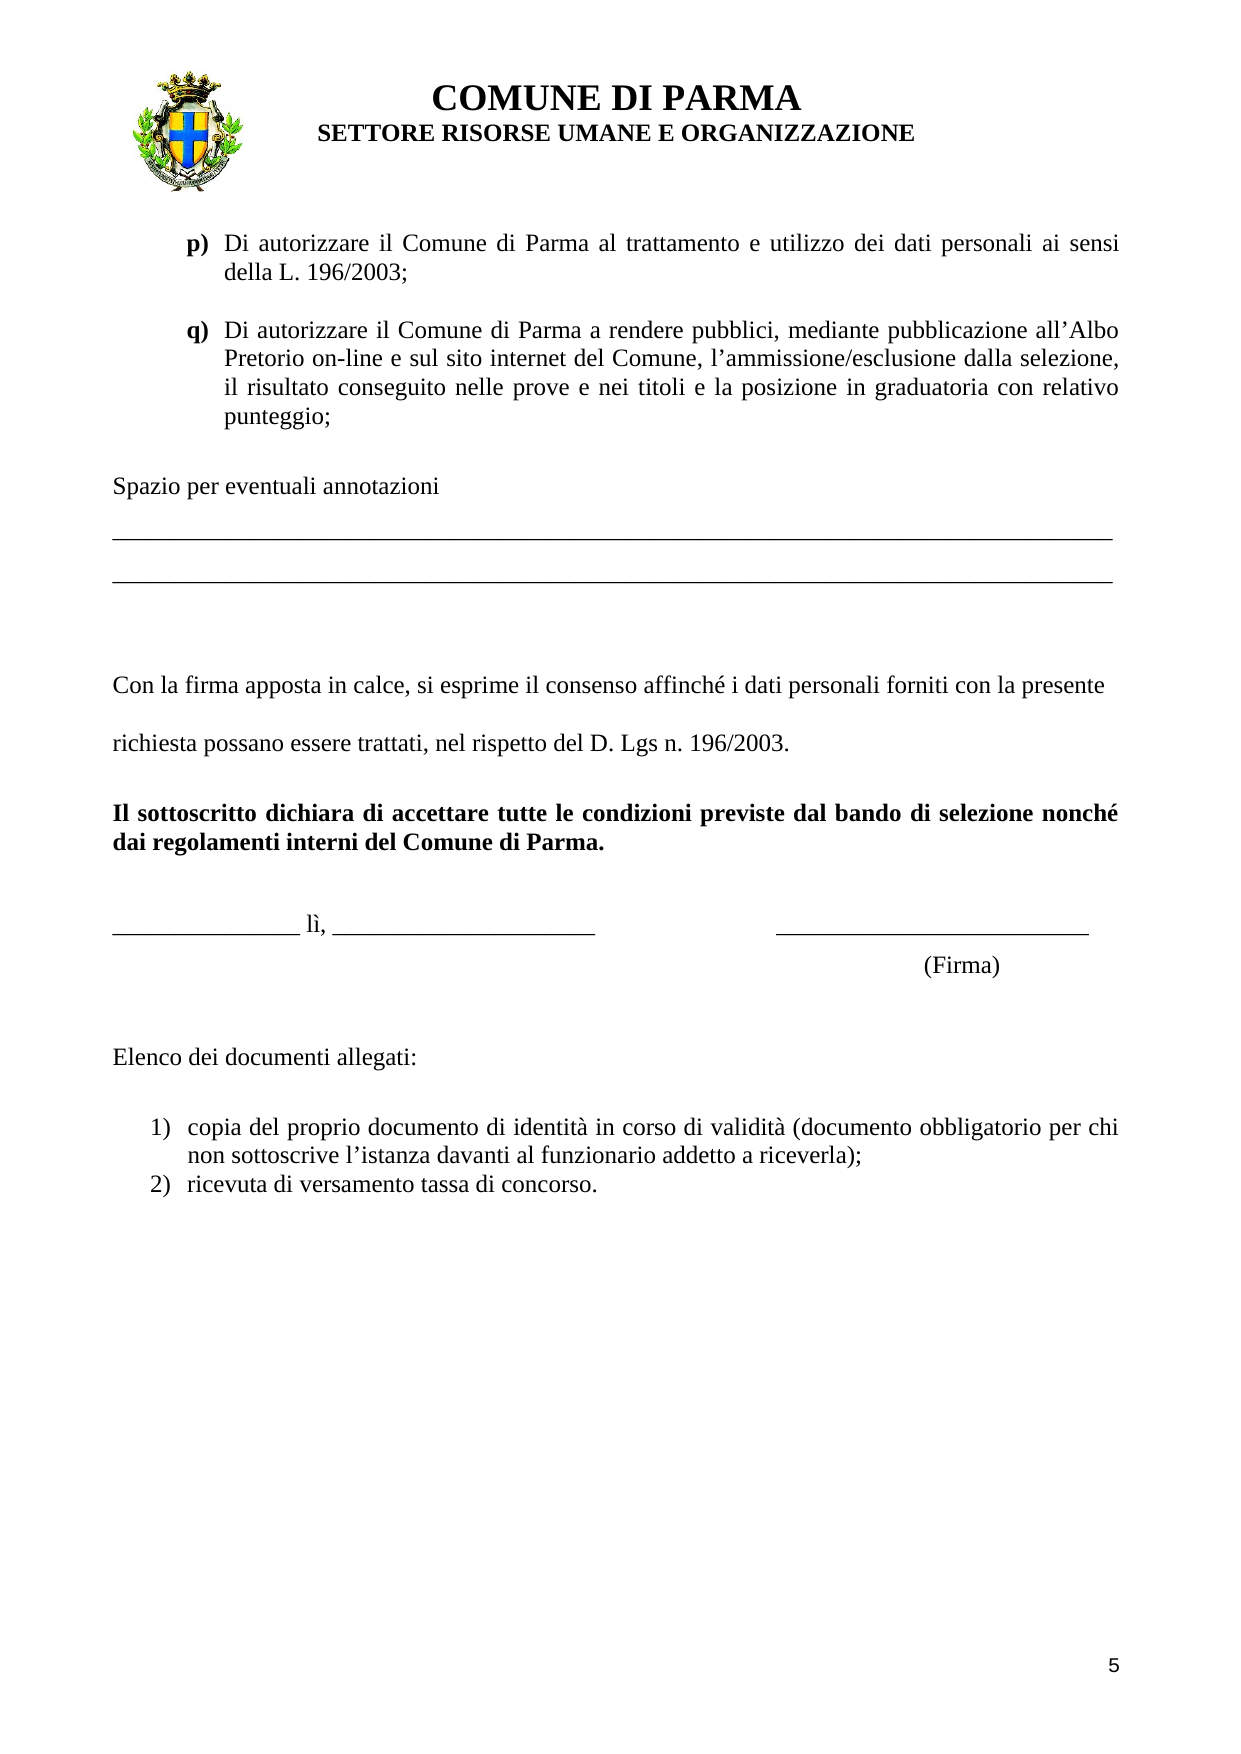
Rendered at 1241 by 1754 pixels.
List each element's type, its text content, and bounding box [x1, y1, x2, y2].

picture [131, 70, 244, 192]
text Con la firma apposta in calce, si esprime il consenso affinché i dati personali forniti con la presente richiesta possano essere trattati, nel rispetto del D. Lgs n. 196/2003. [112, 670, 1120, 757]
list copia del proprio documento di identità in corso di validità (documento obbligatorio per chi non sottoscrive l’istanza davanti al funzionario addetto a riceverla); [150, 1112, 1120, 1169]
text Spazio per eventuali annotazioni [112, 471, 1120, 500]
text ________________________________________________________________________________________________________________________________________________________________ [112, 514, 1120, 586]
list ricevuta di versamento tassa di concorso. [150, 1169, 1120, 1198]
list Di autorizzare il Comune di Parma a rendere pubblici, mediante pubblicazione all’Albo Pretorio on-line e sul sito internet del Comune, l’ammissione/esclusione dalla selezione, il risultato conseguito nelle prove e nei titoli e la posizione in graduatoria con relativo punteggio; [186, 315, 1120, 430]
text (Firma) [850, 950, 1120, 979]
list Di autorizzare il Comune di Parma al trattamento e utilizzo dei dati personali ai sensi della L. 196/2003; [186, 228, 1120, 286]
text _______________ lì, _____________________ _________________________ [112, 909, 1120, 938]
text Il sottoscritto dichiara di accettare tutte le condizioni previste dal bando di selezione nonché dai regolamenti interni del Comune di Parma. [112, 798, 1120, 855]
text Elenco dei documenti allegati: [112, 1042, 1120, 1070]
